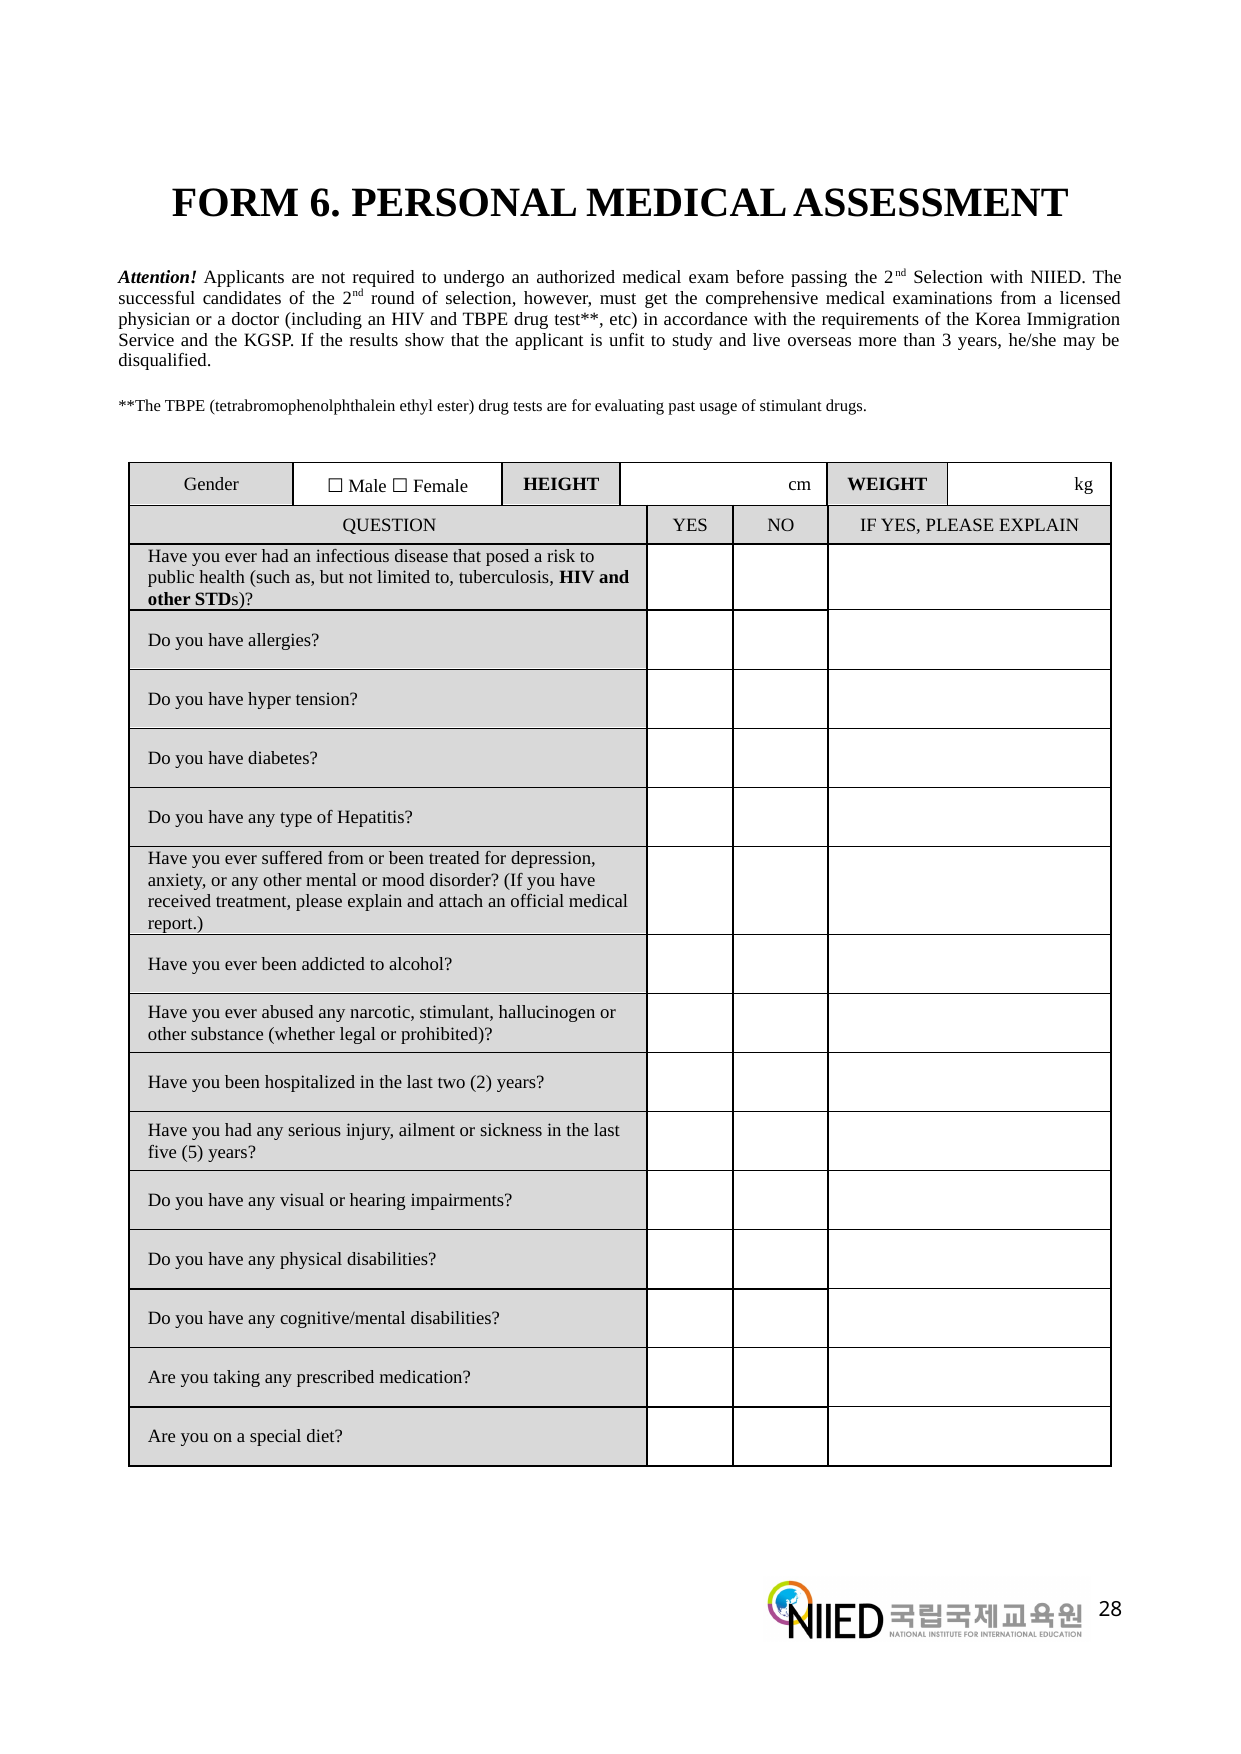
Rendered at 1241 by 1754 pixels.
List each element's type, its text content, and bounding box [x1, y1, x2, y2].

table_cell [829, 1230, 1110, 1288]
table_cell [648, 1053, 732, 1111]
table_cell Do you have hyper tension? [130, 670, 646, 727]
table_cell [734, 1408, 827, 1465]
table_cell [648, 1112, 732, 1170]
text **The TBPE (tetrabromophenolphthalein ethyl ester) drug tests are for evaluating past usage of stimulant drugs. [118, 392, 1122, 417]
table_cell [648, 1290, 732, 1347]
table_cell [734, 1290, 827, 1347]
table_cell [829, 1171, 1110, 1229]
table_cell [648, 1408, 732, 1465]
table_cell Have you ever suffered from or been treated for depression, anxiety, or any other mental or mood disorder? (If you have received treatment, please explain and attach an official medical report.) [130, 847, 646, 933]
table_cell Do you have allergies? [130, 611, 646, 668]
table_cell [829, 545, 1110, 609]
table_cell [648, 611, 732, 668]
text FORM 6. PERSONAL MEDICAL ASSESSMENT [118, 177, 1122, 225]
table_cell Are you on a special diet? [130, 1408, 646, 1465]
table_cell [648, 729, 732, 787]
table_cell [648, 545, 732, 609]
table_cell [734, 847, 827, 933]
table_cell [734, 1053, 827, 1111]
table_cell [648, 994, 732, 1052]
table_cell Have you ever had an infectious disease that posed a risk to public health (such as, but not limited to, tuberculosis, HIV and other STDs)? [130, 545, 646, 609]
table_cell [829, 670, 1110, 727]
table_header WEIGHT [828, 463, 947, 504]
table_cell [648, 935, 732, 992]
text Attention! Applicants are not required to undergo an authorized medical exam before passing the 2nd Selection with NIIED. The successful candidates of the 2nd round of selection, however, must get the comprehensive medical examinations from a licensed physician or a doctor (including an HIV and TBPE drug test**, etc) in accordance with the requirements of the Korea Immigration Service and the KGSP. If the results show that the applicant is unfit to study and live overseas more than 3 years, he/she may be disqualified. [118, 267, 1122, 371]
table_cell [734, 611, 827, 668]
table_cell [734, 1230, 827, 1288]
table_cell [648, 670, 732, 727]
table_cell [648, 1348, 732, 1406]
table_cell [829, 935, 1110, 992]
table_cell [829, 1289, 1110, 1347]
table_cell [829, 610, 1110, 668]
table_cell [734, 670, 827, 727]
table_header cm [621, 463, 826, 504]
table_cell Do you have diabetes? [130, 729, 646, 787]
table_cell Do you have any cognitive/mental disabilities? [130, 1290, 646, 1347]
table_cell IF YES, PLEASE EXPLAIN [829, 506, 1110, 543]
table_cell [648, 847, 732, 933]
table_cell [829, 1407, 1110, 1465]
table_cell [648, 1171, 732, 1229]
table_cell [734, 994, 827, 1052]
table_header HEIGHT [503, 463, 619, 504]
table_cell NO [734, 506, 827, 543]
table_cell [734, 1171, 827, 1229]
table_cell Do you have any type of Hepatitis? [130, 788, 646, 846]
table_cell Do you have any physical disabilities? [130, 1230, 646, 1288]
table_cell Have you had any serious injury, ailment or sickness in the last five (5) years? [130, 1112, 646, 1170]
table_header Male Female [294, 463, 501, 504]
table_cell [829, 994, 1110, 1052]
table_cell Do you have any visual or hearing impairments? [130, 1171, 646, 1229]
table_cell [734, 1112, 827, 1170]
table_cell [829, 729, 1110, 787]
table_cell [829, 1348, 1110, 1406]
table_cell [734, 1348, 827, 1406]
table_cell Are you taking any prescribed medication? [130, 1348, 646, 1406]
table_cell [734, 935, 827, 992]
table_cell Have you ever abused any narcotic, stimulant, hallucinogen or other substance (whether legal or prohibited)? [130, 994, 646, 1052]
table_cell [829, 1053, 1110, 1111]
picture [762, 1576, 1092, 1642]
table_cell [734, 729, 827, 787]
table_cell [734, 545, 827, 609]
table_cell [829, 847, 1110, 933]
table_cell [648, 1230, 732, 1288]
table_cell [829, 788, 1110, 846]
table_header Gender [130, 463, 292, 504]
table_header kg [948, 463, 1110, 504]
table_cell [648, 788, 732, 846]
table_cell Have you ever been addicted to alcohol? [130, 935, 646, 992]
table_cell YES [648, 506, 732, 543]
table_cell [829, 1112, 1110, 1170]
table_cell Have you been hospitalized in the last two (2) years? [130, 1053, 646, 1111]
table_cell [734, 788, 827, 846]
table_cell QUESTION [130, 506, 646, 543]
